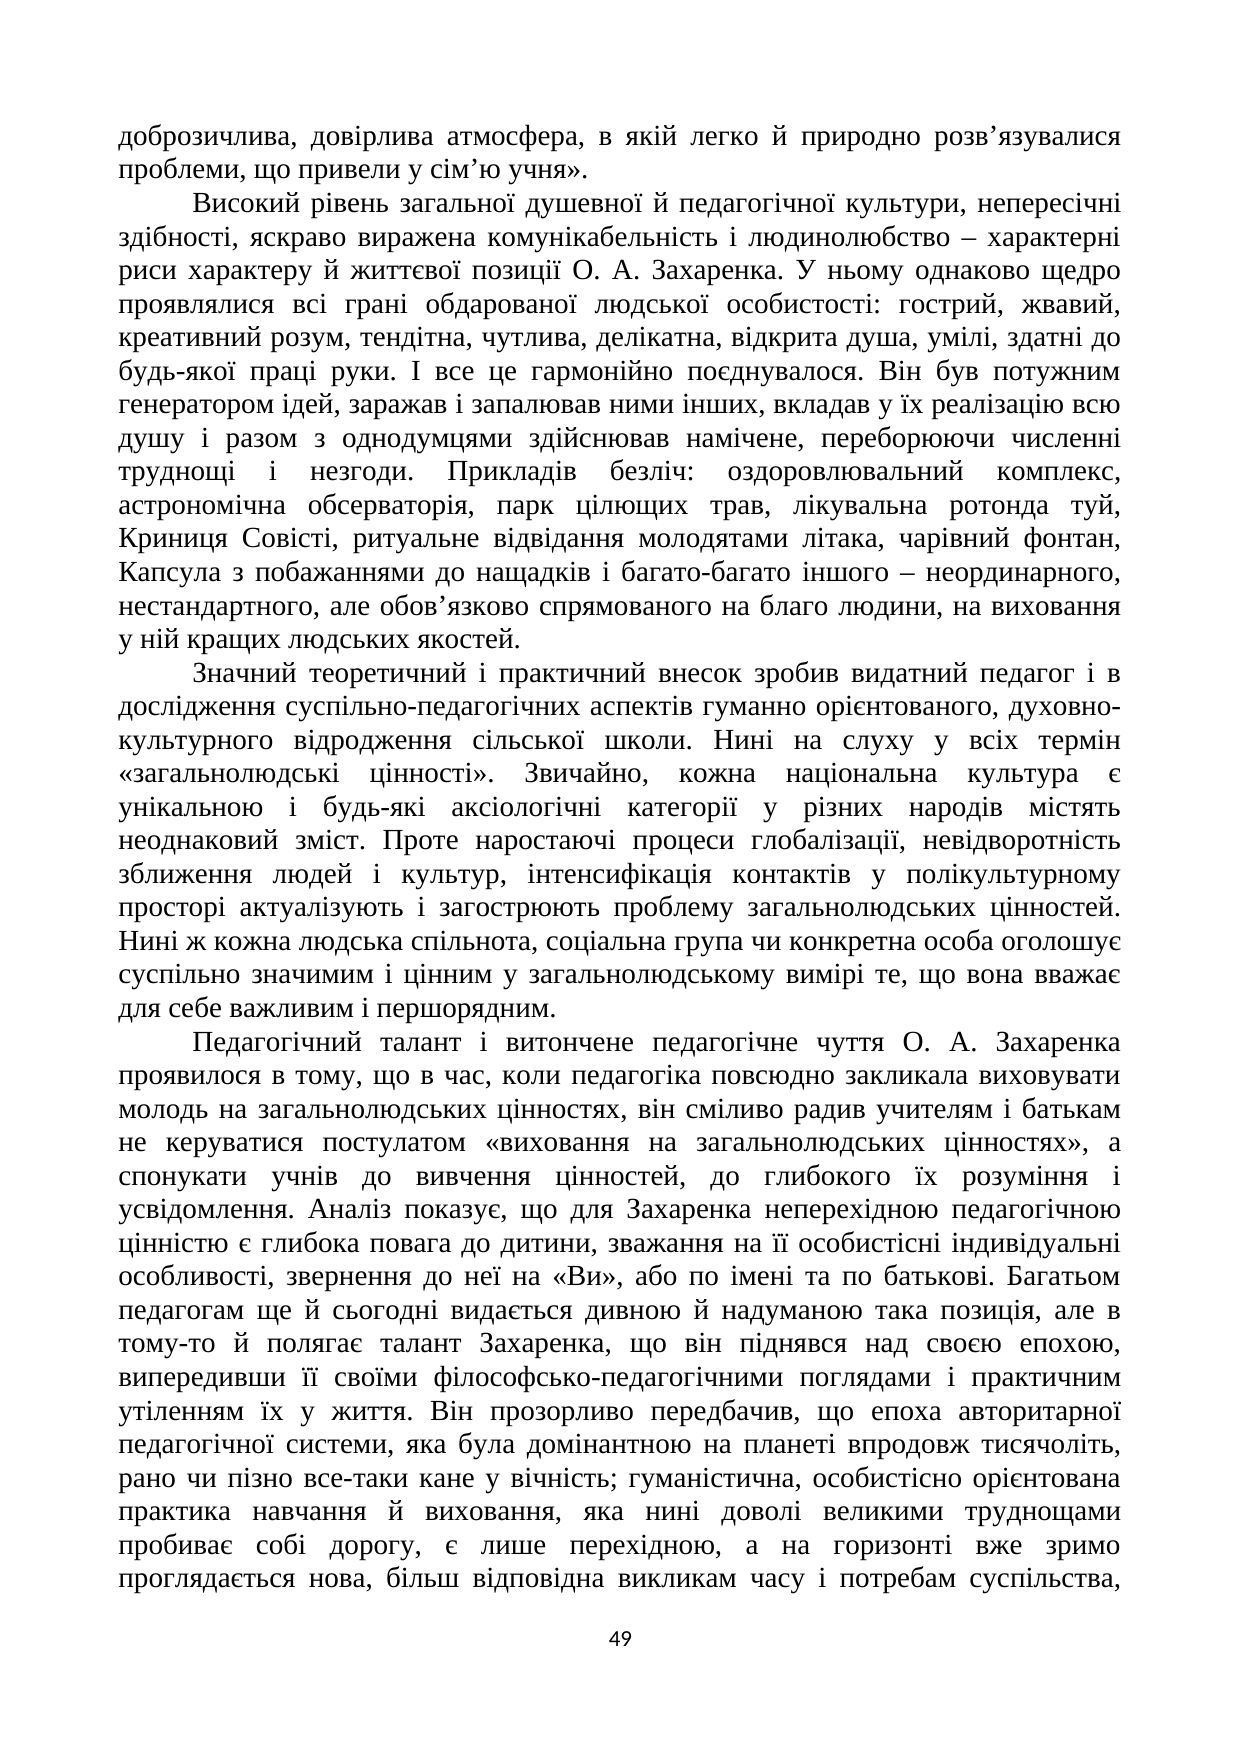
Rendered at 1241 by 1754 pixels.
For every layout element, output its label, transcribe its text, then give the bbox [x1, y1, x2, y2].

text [118, 1024, 1122, 1594]
text Високий рівень загальної душевної й педагогічної культури, непересічні здібності, яскраво виражена комунікабельність і людинолюбство – характерні риси характеру й життєвої позиції О. А. Захаренка. У ньому однаково щедро проявлялися всі грані обдарованої людської особистості: гострий, жвавий, креативний розум, тендітна, чутлива, делікатна, відкрита душа, умілі, здатні до будь-якої праці руки. І все це гармонійно поєднувалося. Він був потужним генератором ідей, заражав і запалював ними інших, вкладав у їх реалізацію всю душу і разом з однодумцями здійснював намічене, переборюючи численні труднощі і незгоди. Прикладів безліч: оздоровлювальний комплекс, астрономічна обсерваторія, парк цілющих трав, лікувальна ротонда туй, Криниця Совісті, ритуальне відвідання молодятами літака, чарівний фонтан, Капсула з побажаннями до нащадків і багато-багато іншого – неординарного, нестандартного, але обов’язково спрямованого на благо людини, на виховання у ній кращих людських якостей. [118, 185, 1122, 655]
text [118, 118, 1122, 185]
text Значний теоретичний і практичний внесок зробив видатний педагог і в дослідження суспільно-педагогічних аспектів гуманно орієнтованого, духовно-культурного відродження сільської школи. Нині на слуху у всіх термін «загальнолюдські цінності». Звичайно, кожна національна культура є унікальною і будь-які аксіологічні категорії у різних народів містять неоднаковий зміст. Проте наростаючі процеси глобалізації, невідворотність зближення людей і культур, інтенсифікація контактів у полікультурному просторі актуалізують і загострюють проблему загальнолюдських цінностей. Нині ж кожна людська спільнота, соціальна група чи конкретна особа оголошує суспільно значимим і цінним у загальнолюдському вимірі те, що вона вважає для себе важливим і першорядним. [118, 655, 1122, 1024]
